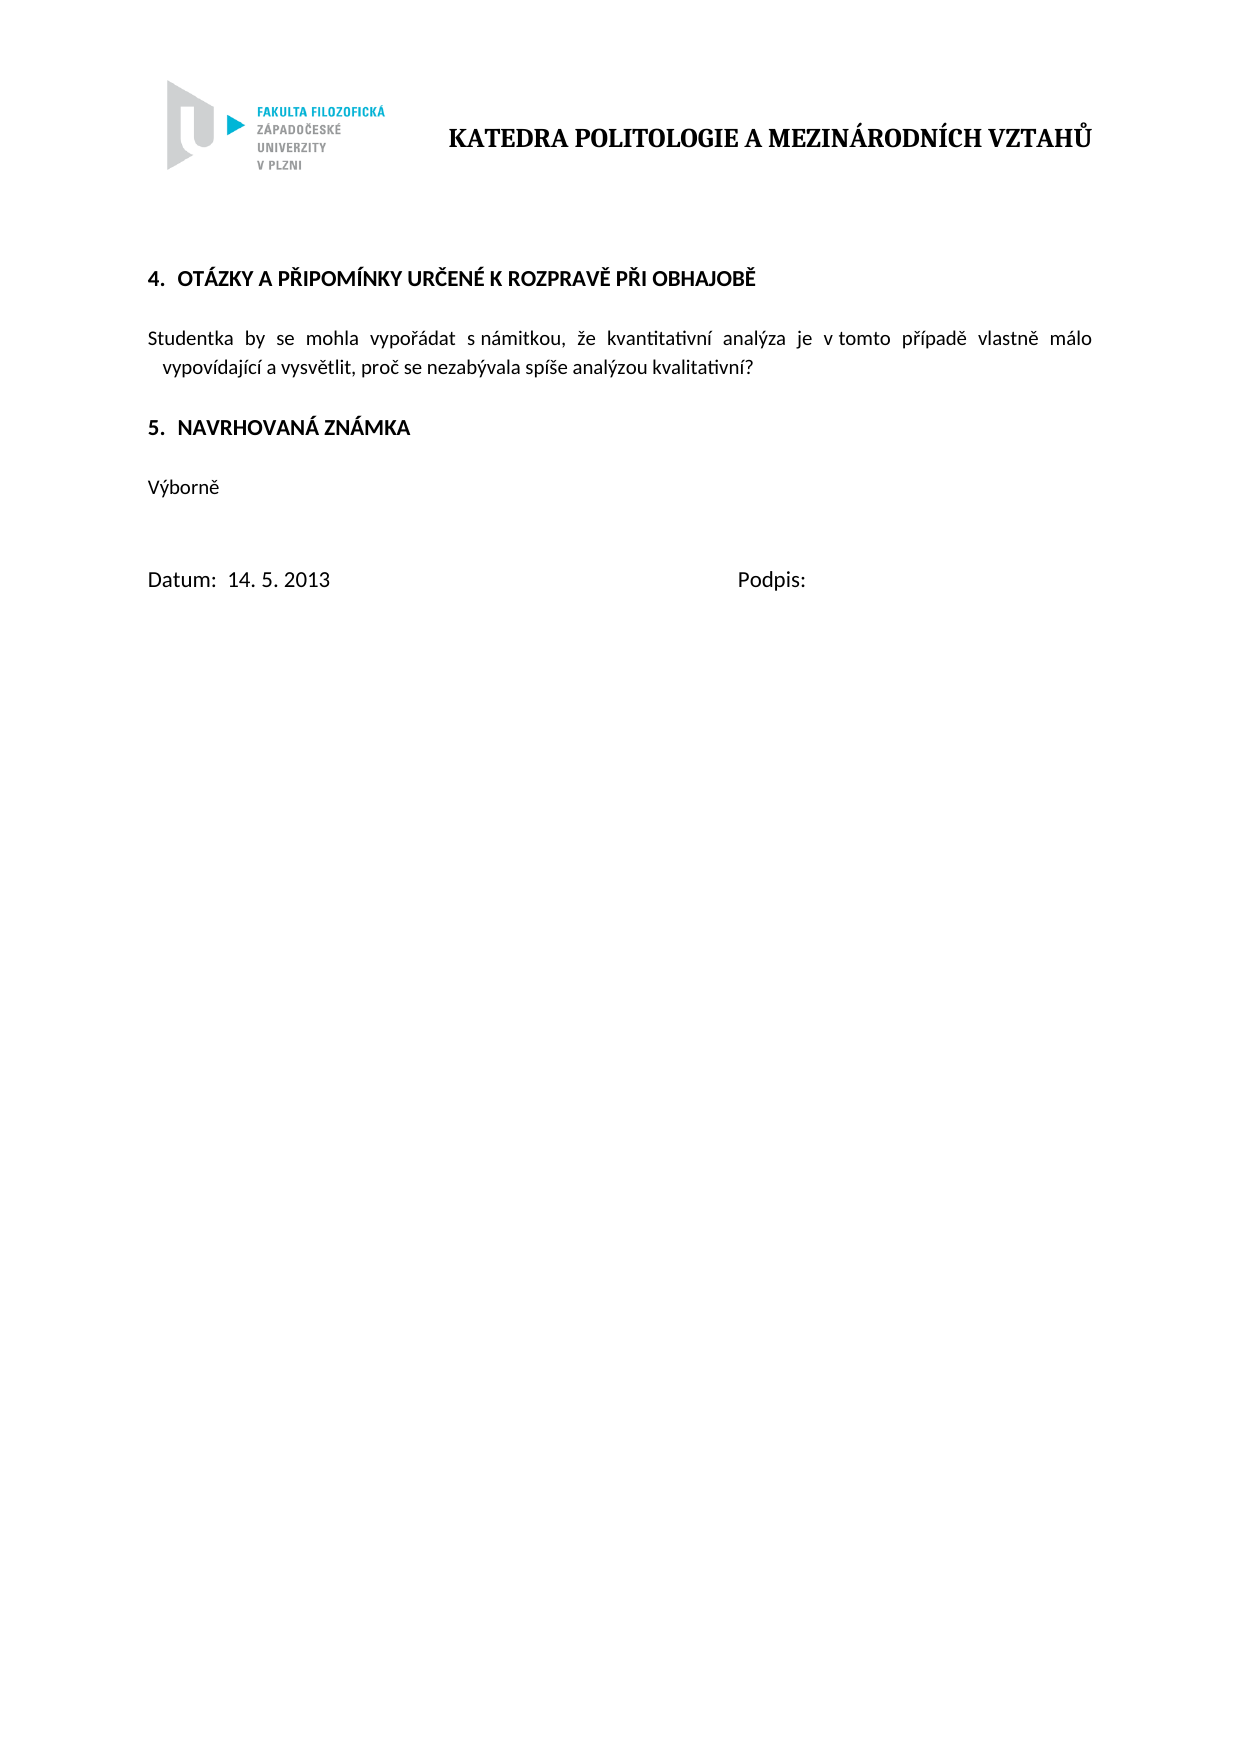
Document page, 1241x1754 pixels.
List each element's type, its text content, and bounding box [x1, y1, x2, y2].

picture [146, 59, 422, 206]
list Datum: 14. 5. 2013 Podpis: [148, 565, 1093, 593]
list NAVRHOVANÁ ZNÁMKA [148, 413, 1093, 441]
list OTÁZKY A PŘIPOMÍNKY URČENÉ K ROZPRAVĚ PŘI OBHAJOBĚ [148, 264, 1093, 292]
list Studentka by se mohla vypořádat s námitkou, že kvantitativní analýza je v tomto případě vlastně málo vypovídající a vysvětlit, proč se nezabývala spíše analýzou kvalitativní? [148, 325, 1093, 380]
list Výborně [148, 474, 1093, 500]
